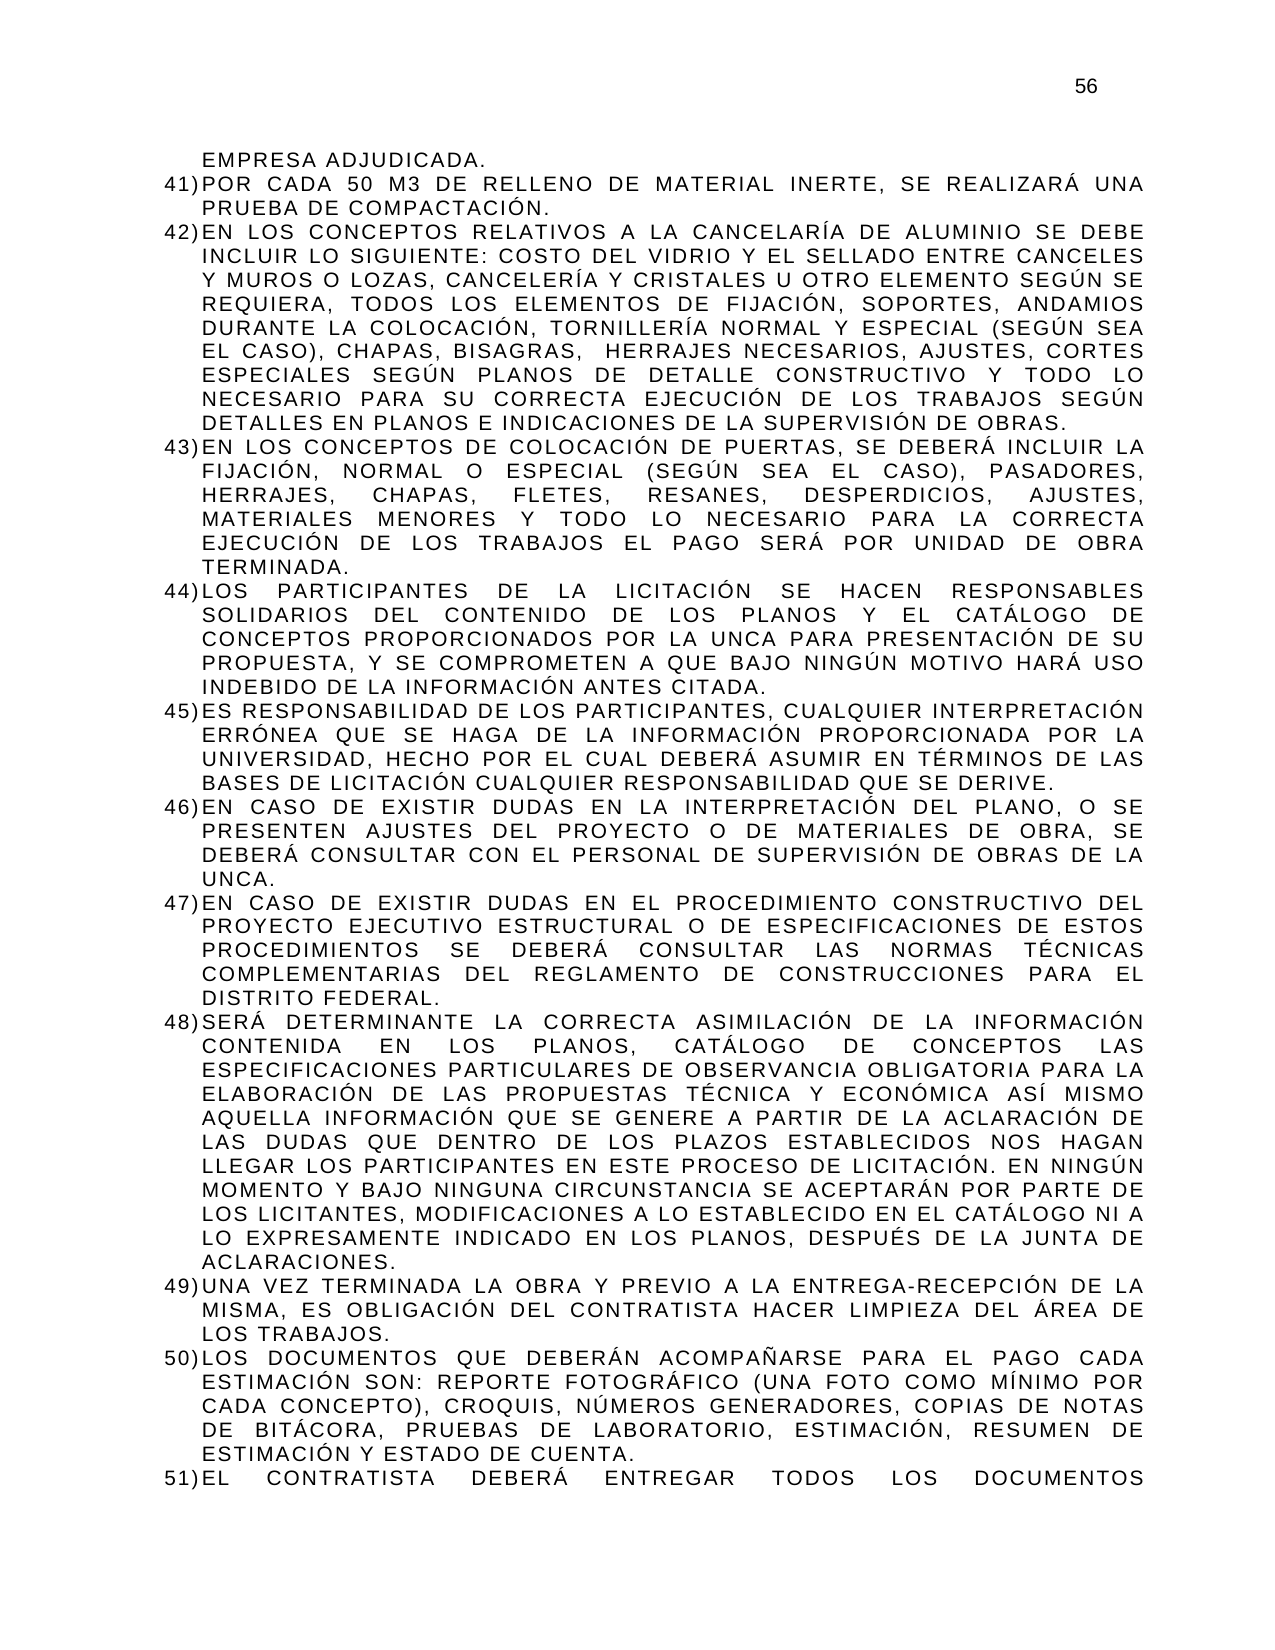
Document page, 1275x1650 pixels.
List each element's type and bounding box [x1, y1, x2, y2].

table_header [44, 148, 1152, 1489]
